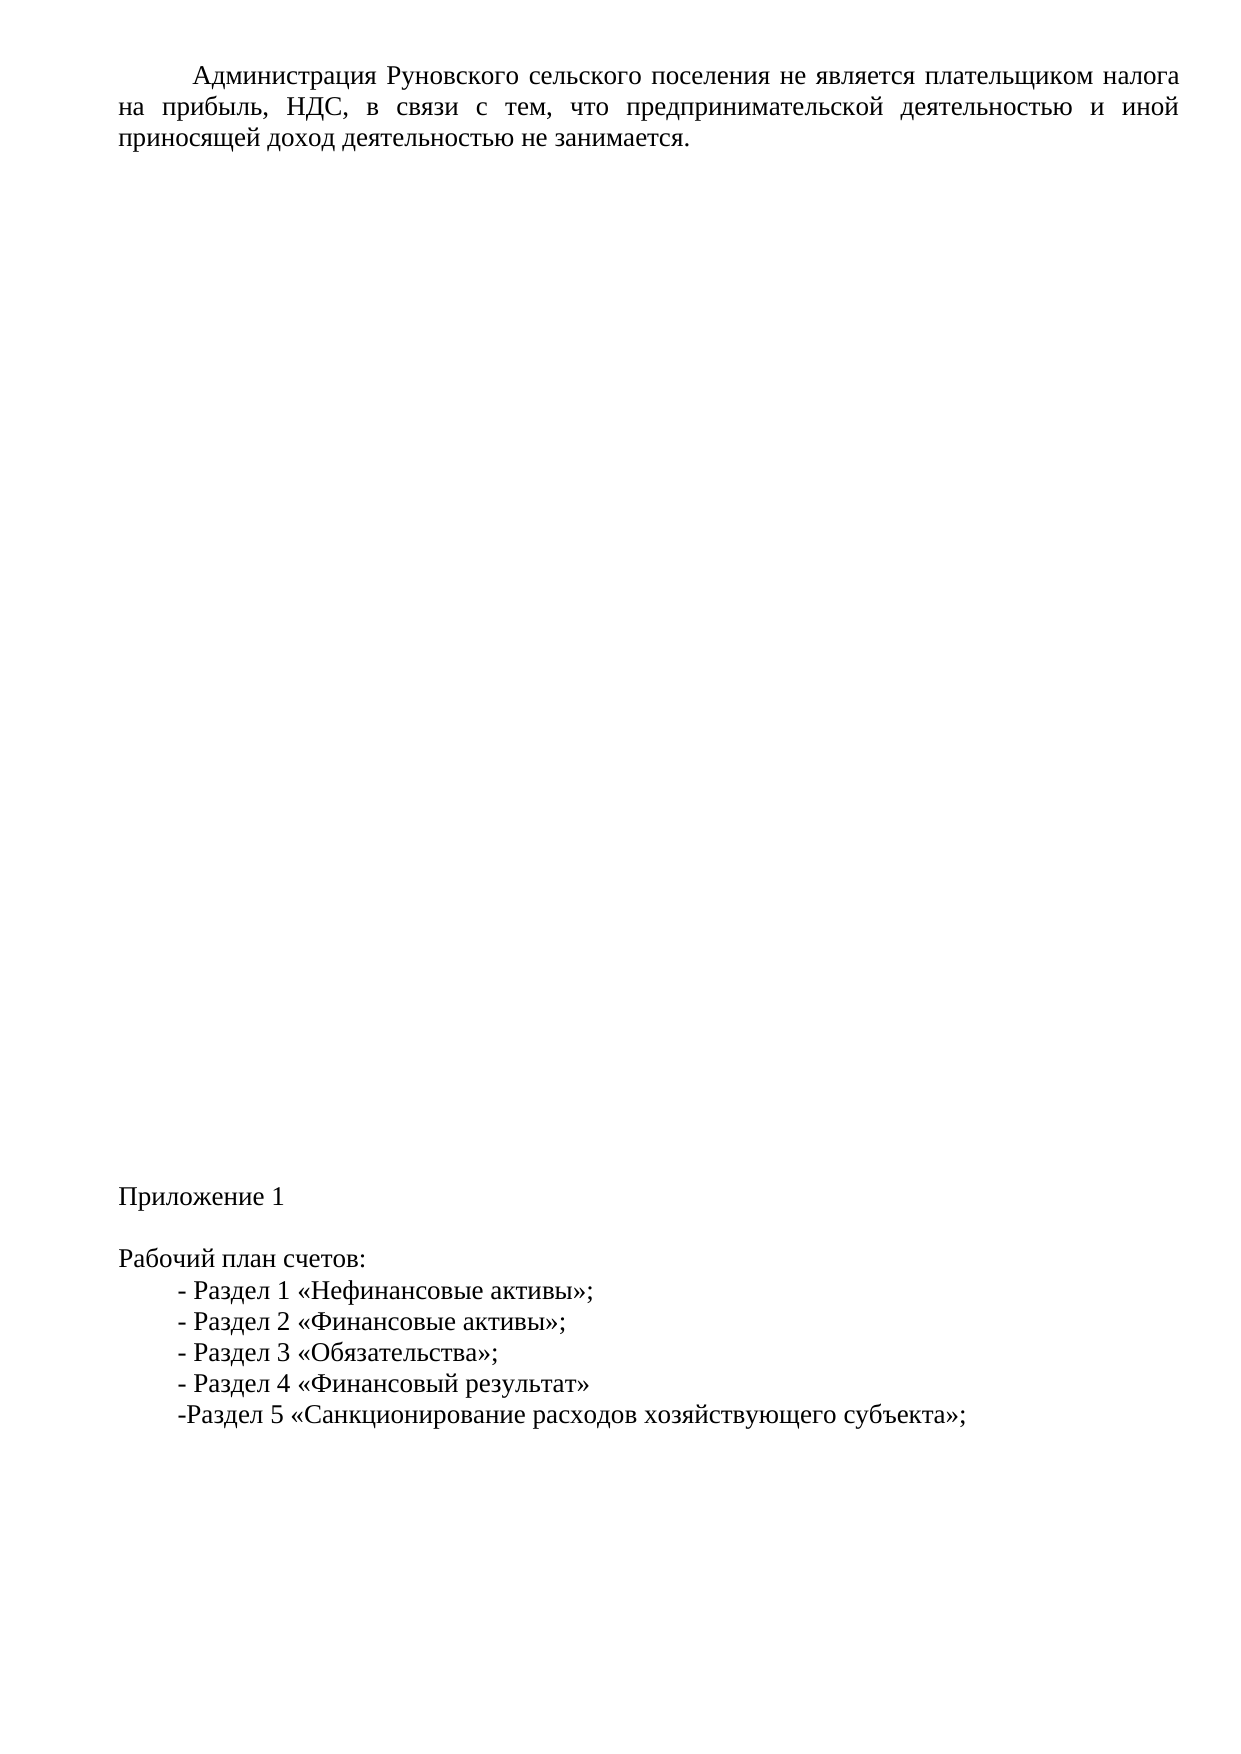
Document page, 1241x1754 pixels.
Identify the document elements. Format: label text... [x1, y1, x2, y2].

text -Раздел 5 «Санкционирование расходов хозяйствующего субъекта»; [118, 1398, 1181, 1429]
text Администрация Руновского сельского поселения не является плательщиком налога на прибыль, НДС, в связи с тем, что предпринимательской деятельностью и иной приносящей доход деятельностью не занимается. [118, 59, 1181, 152]
text - Раздел 3 «Обязательства»; [118, 1336, 1181, 1367]
text - Раздел 4 «Финансовый результат» [118, 1367, 1181, 1398]
text - Раздел 2 «Финансовые активы»; [118, 1305, 1181, 1336]
text Приложение 1 [118, 1180, 1181, 1211]
text Рабочий план счетов: [118, 1243, 1181, 1274]
text - Раздел 1 «Нефинансовые активы»; [118, 1274, 1181, 1305]
